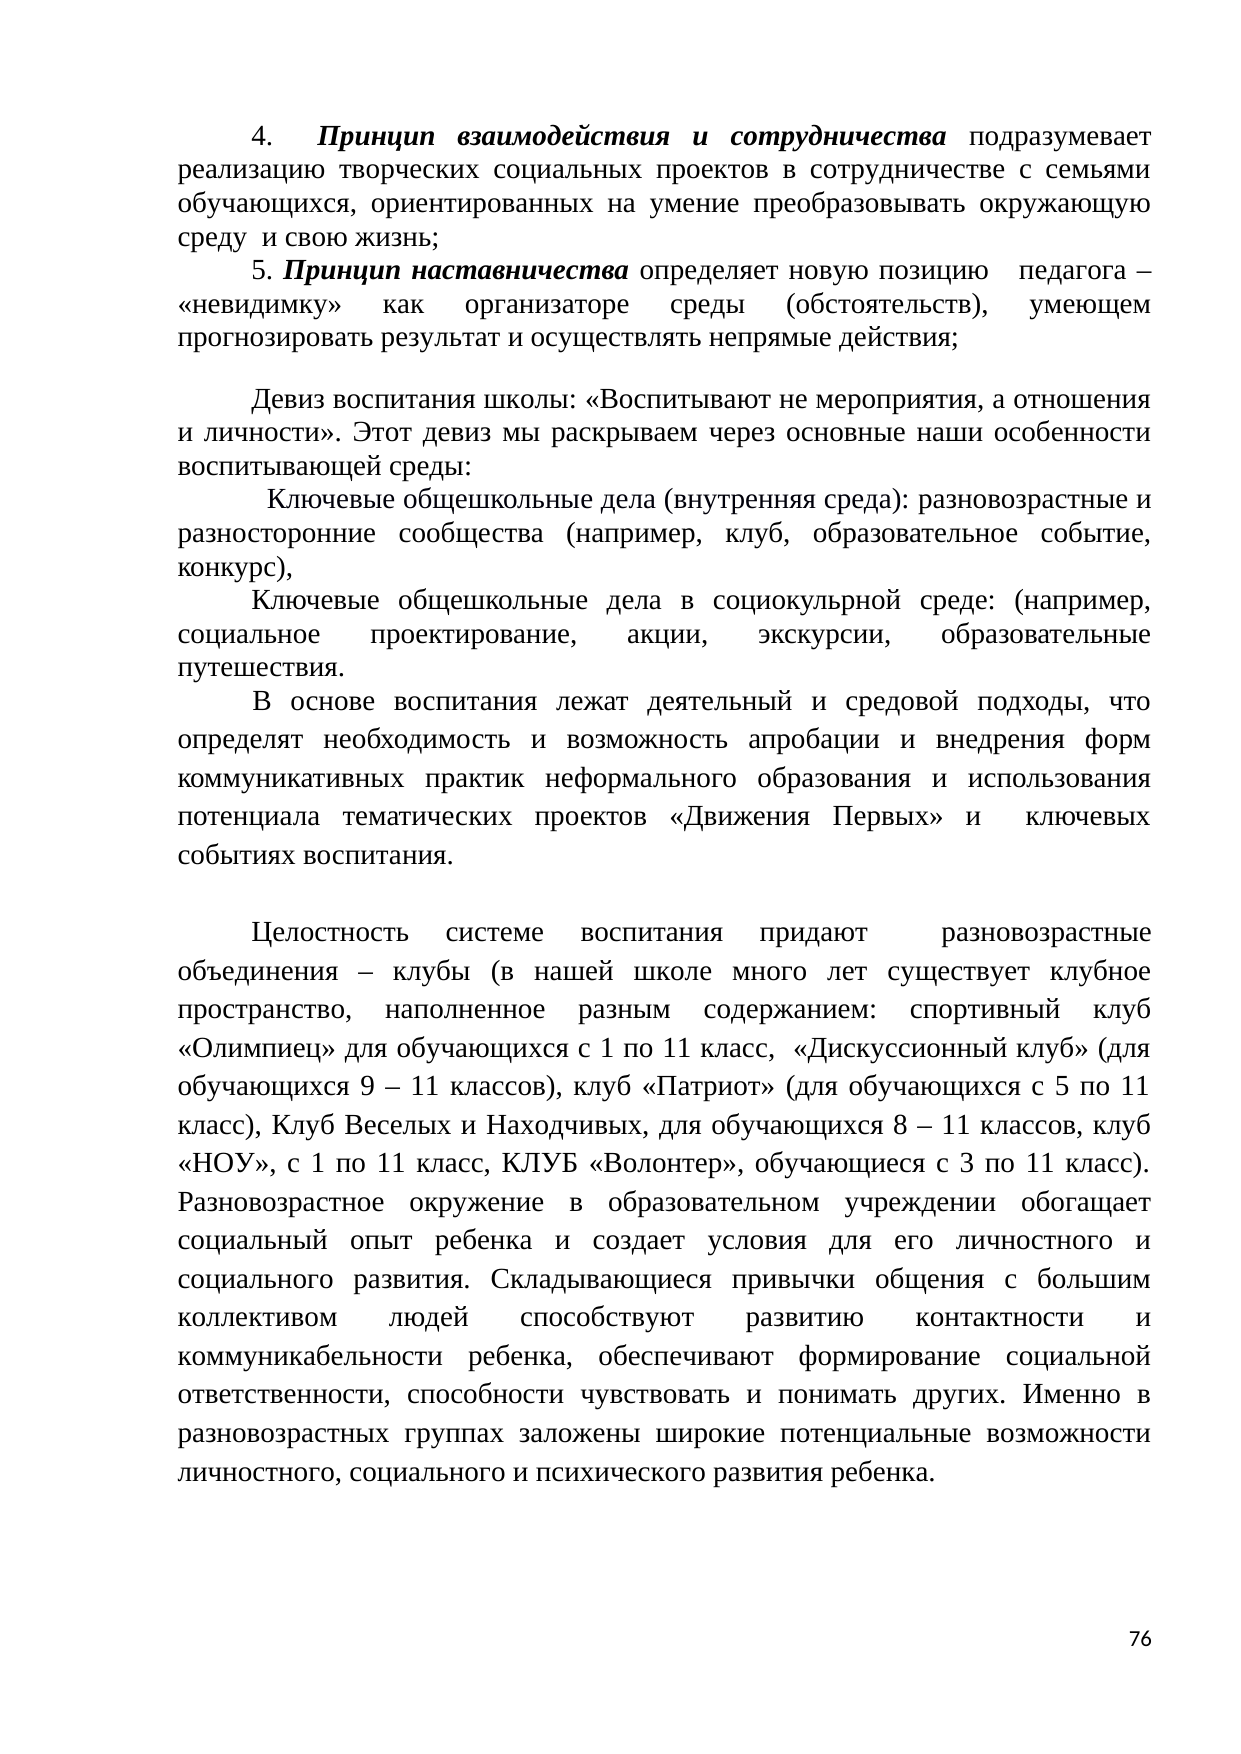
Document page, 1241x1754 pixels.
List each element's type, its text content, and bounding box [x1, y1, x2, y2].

text Девиз воспитания школы: «Воспитывают не мероприятия, а отношения и личности». Этот девиз мы раскрываем через основные наши особенности воспитывающей среды: [177, 381, 1152, 482]
text Целостность системе воспитания придают разновозрастные объединения – клубы (в нашей школе много лет существует клубное пространство, наполненное разным содержанием: спортивный клуб «Олимпиец» для обучающихся с 1 по 11 класс, «Дискуссионный клуб» (для обучающихся 9 – 11 классов), клуб «Патриот» (для обучающихся с 5 по 11 класс), Клуб Веселых и Находчивых, для обучающихся 8 – 11 классов, клуб «НОУ», с 1 по 11 класс, КЛУБ «Волонтер», обучающиеся с 3 по 11 класс). Разновозрастное окружение в образовательном учреждении обогащает социальный опыт ребенка и создает условия для его личностного и социального развития. Складывающиеся привычки общения с большим коллективом людей способствуют развитию контактности и коммуникабельности ребенка, обеспечивают формирование социальной ответственности, способности чувствовать и понимать других. Именно в разновозрастных группах заложены широкие потенциальные возможности личностного, социального и психического развития ребенка. [177, 914, 1152, 1487]
text 4. Принцип взаимодействия и сотрудничества подразумевает реализацию творческих социальных проектов в сотрудничестве с семьями обучающихся, ориентированных на умение преобразовывать окружающую среду и свою жизнь; [177, 118, 1152, 252]
text Ключевые общешкольные дела в социокульрной среде: (например, социальное проектирование, акции, экскурсии, образовательные путешествия. [177, 582, 1152, 683]
text В основе воспитания лежат деятельный и средовой подходы, что определят необходимость и возможность апробации и внедрения форм коммуникативных практик неформального образования и использования потенциала тематических проектов «Движения Первых» и ключевых событиях воспитания. [177, 683, 1152, 871]
text Ключевые общешкольные дела (внутренняя среда): разновозрастные и разносторонние сообщества (например, клуб, образовательное событие, конкурс), [177, 482, 1152, 582]
text 5. Принцип наставничества определяет новую позицию педагога – «невидимку» как организаторе среды (обстоятельств), умеющем прогнозировать результат и осуществлять непрямые действия; [177, 252, 1152, 353]
